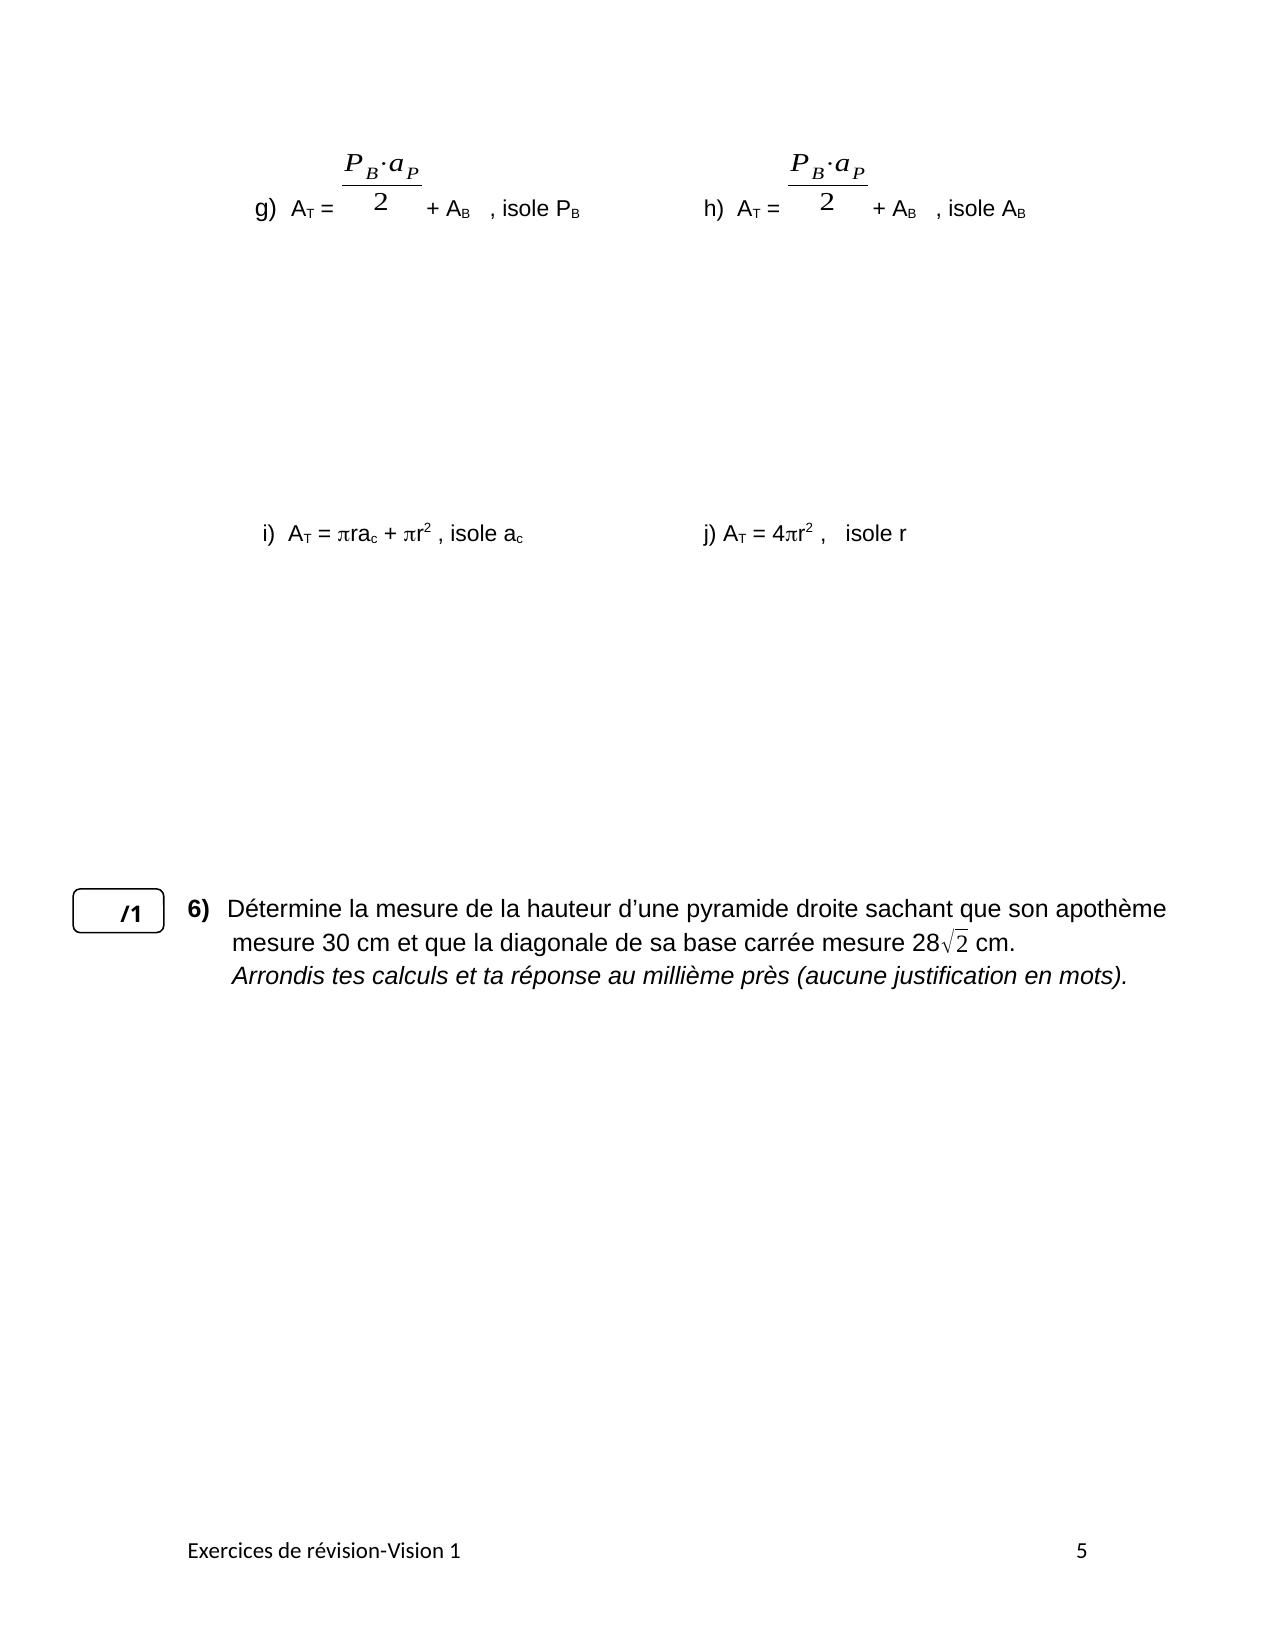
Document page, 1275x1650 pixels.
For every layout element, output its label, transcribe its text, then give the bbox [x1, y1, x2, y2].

text 6) Détermine la mesure de la hauteur d’une pyramide droite sachant que son apothème mesure 30 cm et que la diagonale de sa base carrée mesure 28 cm. Arrondis tes calculs et ta réponse au millième près (aucune justification en mots). [187, 894, 1181, 990]
list g) AT = + AB , isole PB h) AT = + AB , isole AB [254, 149, 1181, 222]
list i) AT = rac + r2 , isole ac j) AT = 4r2 , isole r [262, 520, 1181, 546]
